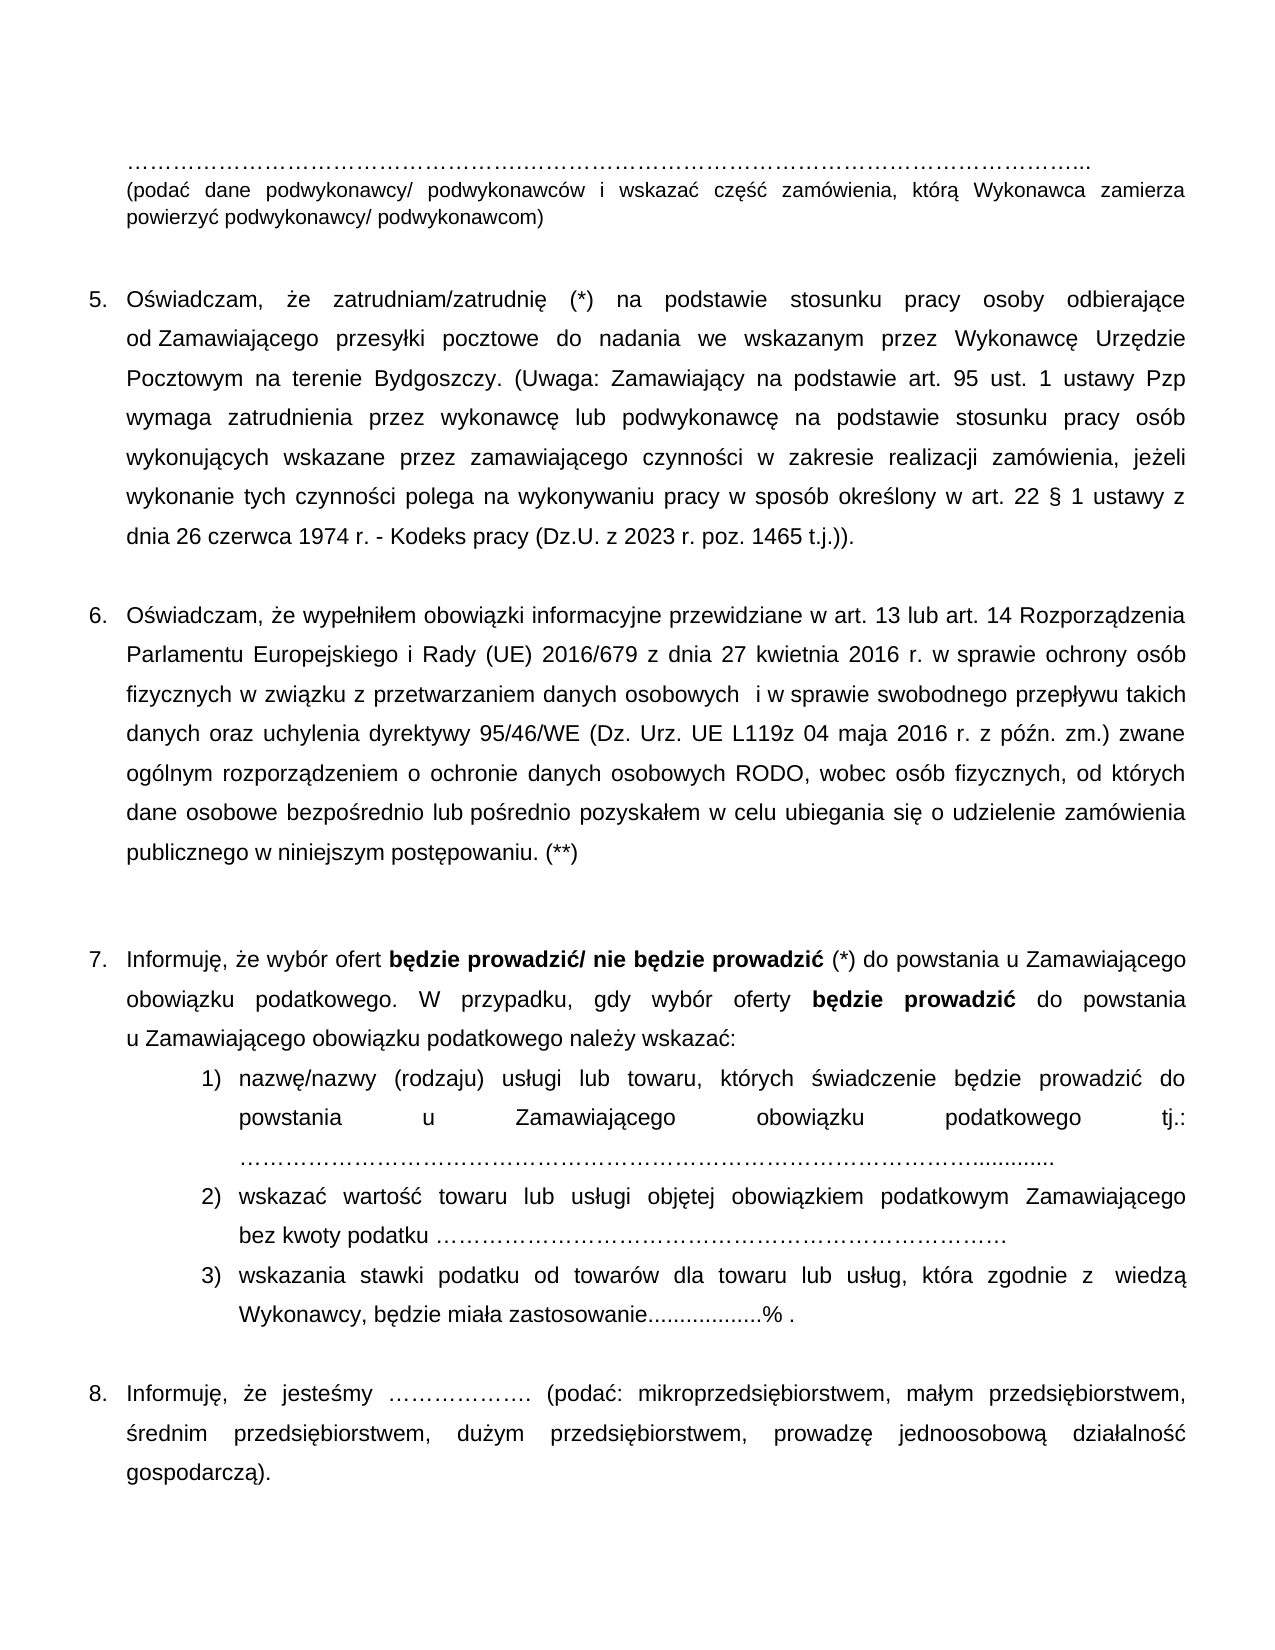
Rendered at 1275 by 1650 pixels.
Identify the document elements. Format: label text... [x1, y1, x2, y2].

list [89, 148, 1186, 229]
list Oświadczam, że wypełniłem obowiązki informacyjne przewidziane w art. 13 lub art. 14 Rozporządzenia Parlamentu Europejskiego i Rady (UE) 2016/679 z dnia 27 kwietnia 2016 r. w sprawie ochrony osób fizycznych w związku z przetwarzaniem danych osobowych i w sprawie swobodnego przepływu takich danych oraz uchylenia dyrektywy 95/46/WE (Dz. Urz. UE L119z 04 maja 2016 r. z późn. zm.) zwane ogólnym rozporządzeniem o ochronie danych osobowych RODO, wobec osób fizycznych, od których dane osobowe bezpośrednio lub pośrednio pozyskałem w celu ubiegania się o udzielenie zamówienia publicznego w niniejszym postępowaniu. (**) [89, 602, 1186, 865]
list wskazać wartość towaru lub usługi objętej obowiązkiem podatkowym Zamawiającego bez kwoty podatku ………………………………………………………………… [201, 1183, 1186, 1249]
list wskazania stawki podatku od towarów dla towaru lub usług, która zgodnie z wiedzą Wykonawcy, będzie miała zastosowanie..................% . [201, 1262, 1186, 1328]
list nazwę/nazwy (rodzaju) usługi lub towaru, których świadczenie będzie prowadzić do powstania u Zamawiającego obowiązku podatkowego tj.: ……………………………………………………………………………………............. [201, 1064, 1186, 1170]
list Informuję, że jesteśmy ………………. (podać: mikroprzedsiębiorstwem, małym przedsiębiorstwem, średnim przedsiębiorstwem, dużym przedsiębiorstwem, prowadzę jednoosobową działalność gospodarczą). [89, 1380, 1186, 1486]
list Oświadczam, że zatrudniam/zatrudnię (*) na podstawie stosunku pracy osoby odbierające od Zamawiającego przesyłki pocztowe do nadania we wskazanym przez Wykonawcę Urzędzie Pocztowym na terenie Bydgoszczy. (Uwaga: Zamawiający na podstawie art. 95 ust. 1 ustawy Pzp wymaga zatrudnienia przez wykonawcę lub podwykonawcę na podstawie stosunku pracy osób wykonujących wskazane przez zamawiającego czynności w zakresie realizacji zamówienia, jeżeli wykonanie tych czynności polega na wykonywaniu pracy w sposób określony w art. 22 § 1 ustawy z dnia 26 czerwca 1974 r. - Kodeks pracy (Dz.U. z 2023 r. poz. 1465 t.j.)). [89, 286, 1186, 549]
list Informuję, że wybór ofert będzie prowadzić/ nie będzie prowadzić (*) do powstania u Zamawiającego obowiązku podatkowego. W przypadku, gdy wybór oferty będzie prowadzić do powstania u Zamawiającego obowiązku podatkowego należy wskazać: [89, 946, 1186, 1051]
